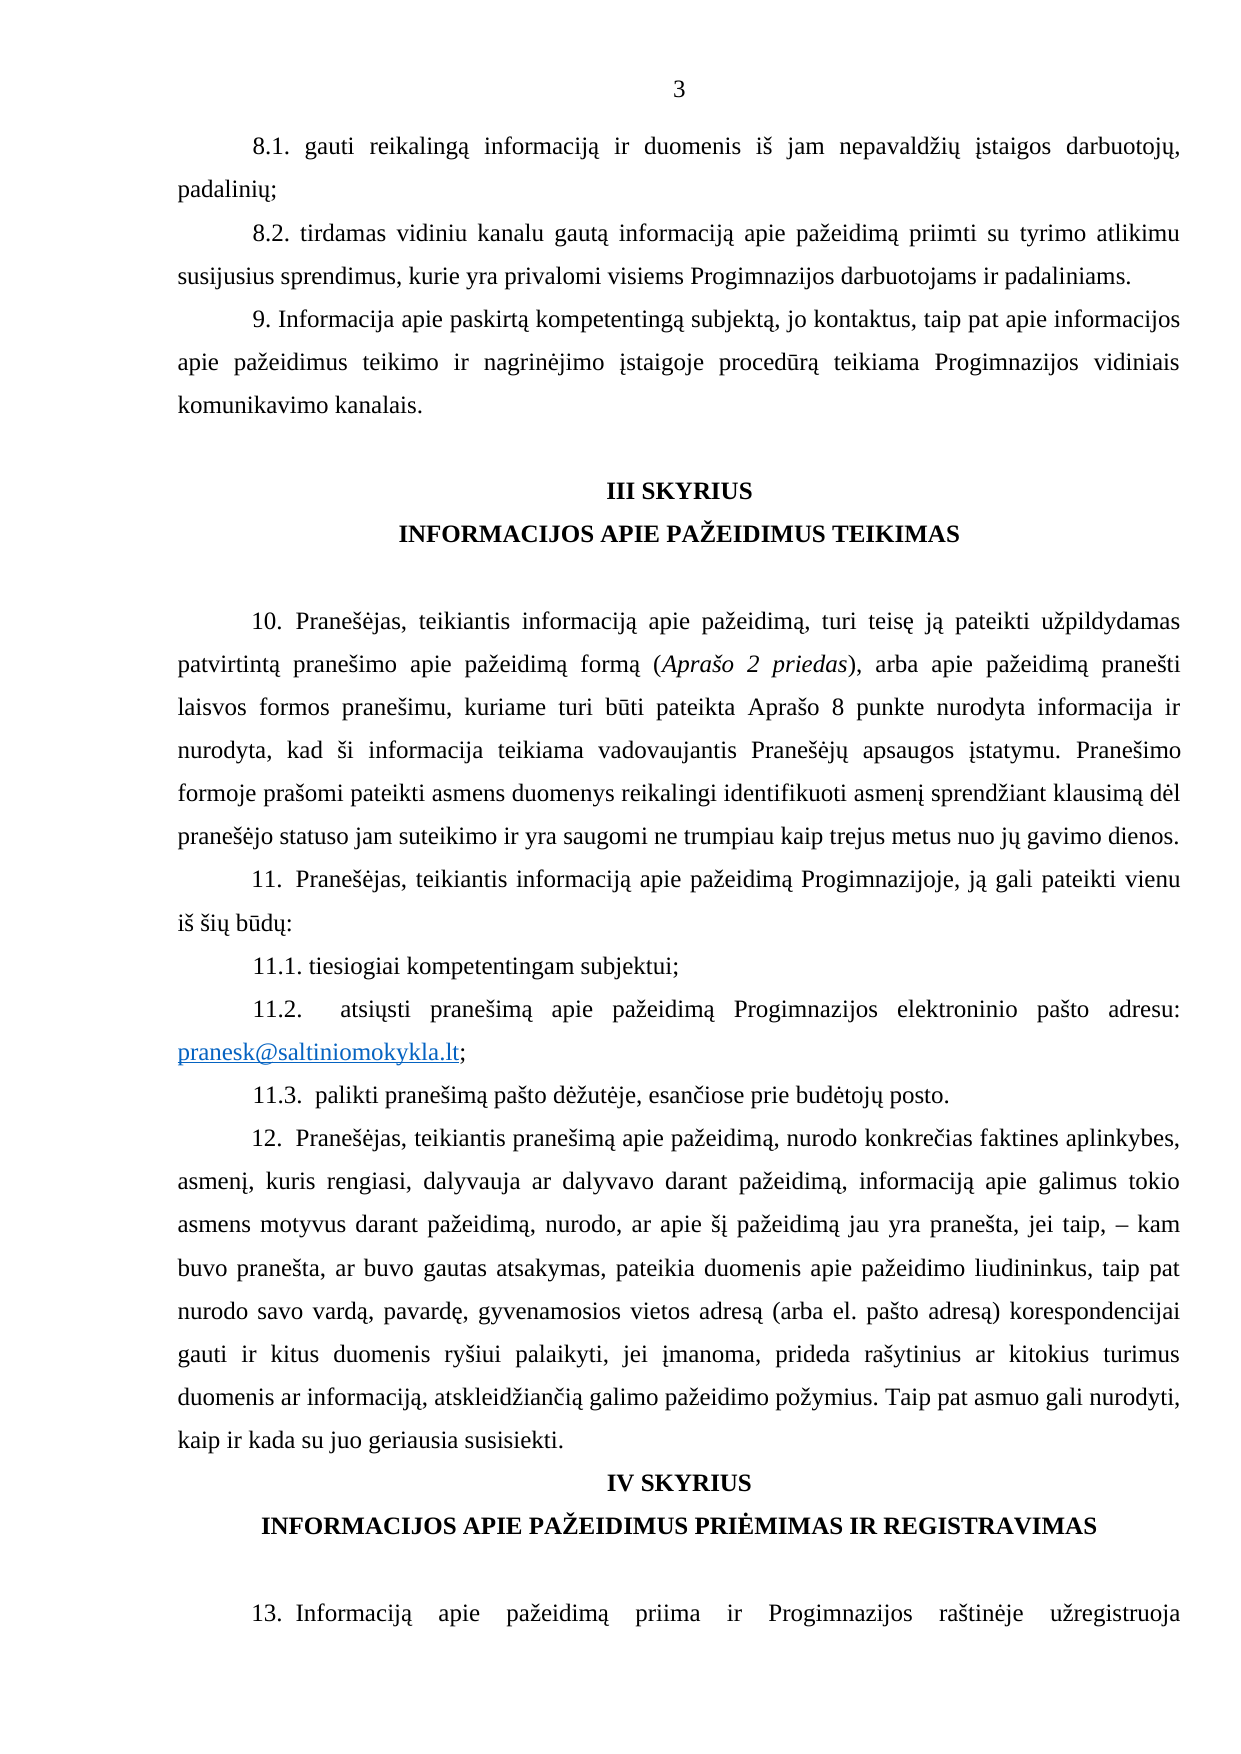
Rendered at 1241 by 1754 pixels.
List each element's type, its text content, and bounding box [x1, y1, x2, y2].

text 11.2. atsiųsti pranešimą apie pažeidimą Progimnazijos elektroninio pašto adresu: pranesk@saltiniomokykla.lt; [177, 994, 1181, 1066]
text 12. Pranešėjas, teikiantis pranešimą apie pažeidimą, nurodo konkrečias faktines aplinkybes, asmenį, kuris rengiasi, dalyvauja ar dalyvavo darant pažeidimą, informaciją apie galimus tokio asmens motyvus darant pažeidimą, nurodo, ar apie šį pažeidimą jau yra pranešta, jei taip, – kam buvo pranešta, ar buvo gautas atsakymas, pateikia duomenis apie pažeidimo liudininkus, taip pat nurodo savo vardą, pavardę, gyvenamosios vietos adresą (arba el. pašto adresą) korespondencijai gauti ir kitus duomenis ryšiui palaikyti, jei įmanoma, prideda rašytinius ar kitokius turimus duomenis ar informaciją, atskleidžiančią galimo pažeidimo požymius. Taip pat asmuo gali nurodyti, kaip ir kada su juo geriausia susisiekti. [177, 1123, 1181, 1454]
text 11.1. tiesiogiai kompetentingam subjektui; [177, 951, 1181, 979]
text 8.1. gauti reikalingą informaciją ir duomenis iš jam nepavaldžių įstaigos darbuotojų, padalinių; [177, 131, 1181, 203]
text 9. Informacija apie paskirtą kompetentingą subjektą, jo kontaktus, taip pat apie informacijos apie pažeidimus teikimo ir nagrinėjimo įstaigoje procedūrą teikiama Progimnazijos vidiniais komunikavimo kanalais. [177, 304, 1181, 419]
text 8.2. tirdamas vidiniu kanalu gautą informaciją apie pažeidimą priimti su tyrimo atlikimu susijusius sprendimus, kurie yra privalomi visiems Progimnazijos darbuotojams ir padaliniams. [177, 218, 1181, 289]
text 11.3. palikti pranešimą pašto dėžutėje, esančiose prie budėtojų posto. [177, 1080, 1181, 1109]
text III SKYRIUS [177, 476, 1181, 505]
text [177, 1598, 1181, 1626]
text IV SKYRIUS [177, 1468, 1181, 1497]
text INFORMACIJOS APIE PAŽEIDIMUS PRIĖMIMAS IR REGISTRAVIMAS [177, 1511, 1181, 1540]
text INFORMACIJOS APIE PAŽEIDIMUS TEIKIMAS [177, 519, 1181, 548]
text 10. Pranešėjas, teikiantis informaciją apie pažeidimą, turi teisę ją pateikti užpildydamas patvirtintą pranešimo apie pažeidimą formą (Aprašo 2 priedas), arba apie pažeidimą pranešti laisvos formos pranešimu, kuriame turi būti pateikta Aprašo 8 punkte nurodyta informacija ir nurodyta, kad ši informacija teikiama vadovaujantis Pranešėjų apsaugos įstatymu. Pranešimo formoje prašomi pateikti asmens duomenys reikalingi identifikuoti asmenį sprendžiant klausimą dėl pranešėjo statuso jam suteikimo ir yra saugomi ne trumpiau kaip trejus metus nuo jų gavimo dienos. [177, 606, 1181, 850]
text 11. Pranešėjas, teikiantis informaciją apie pažeidimą Progimnazijoje, ją gali pateikti vienu iš šių būdų: [177, 864, 1181, 936]
